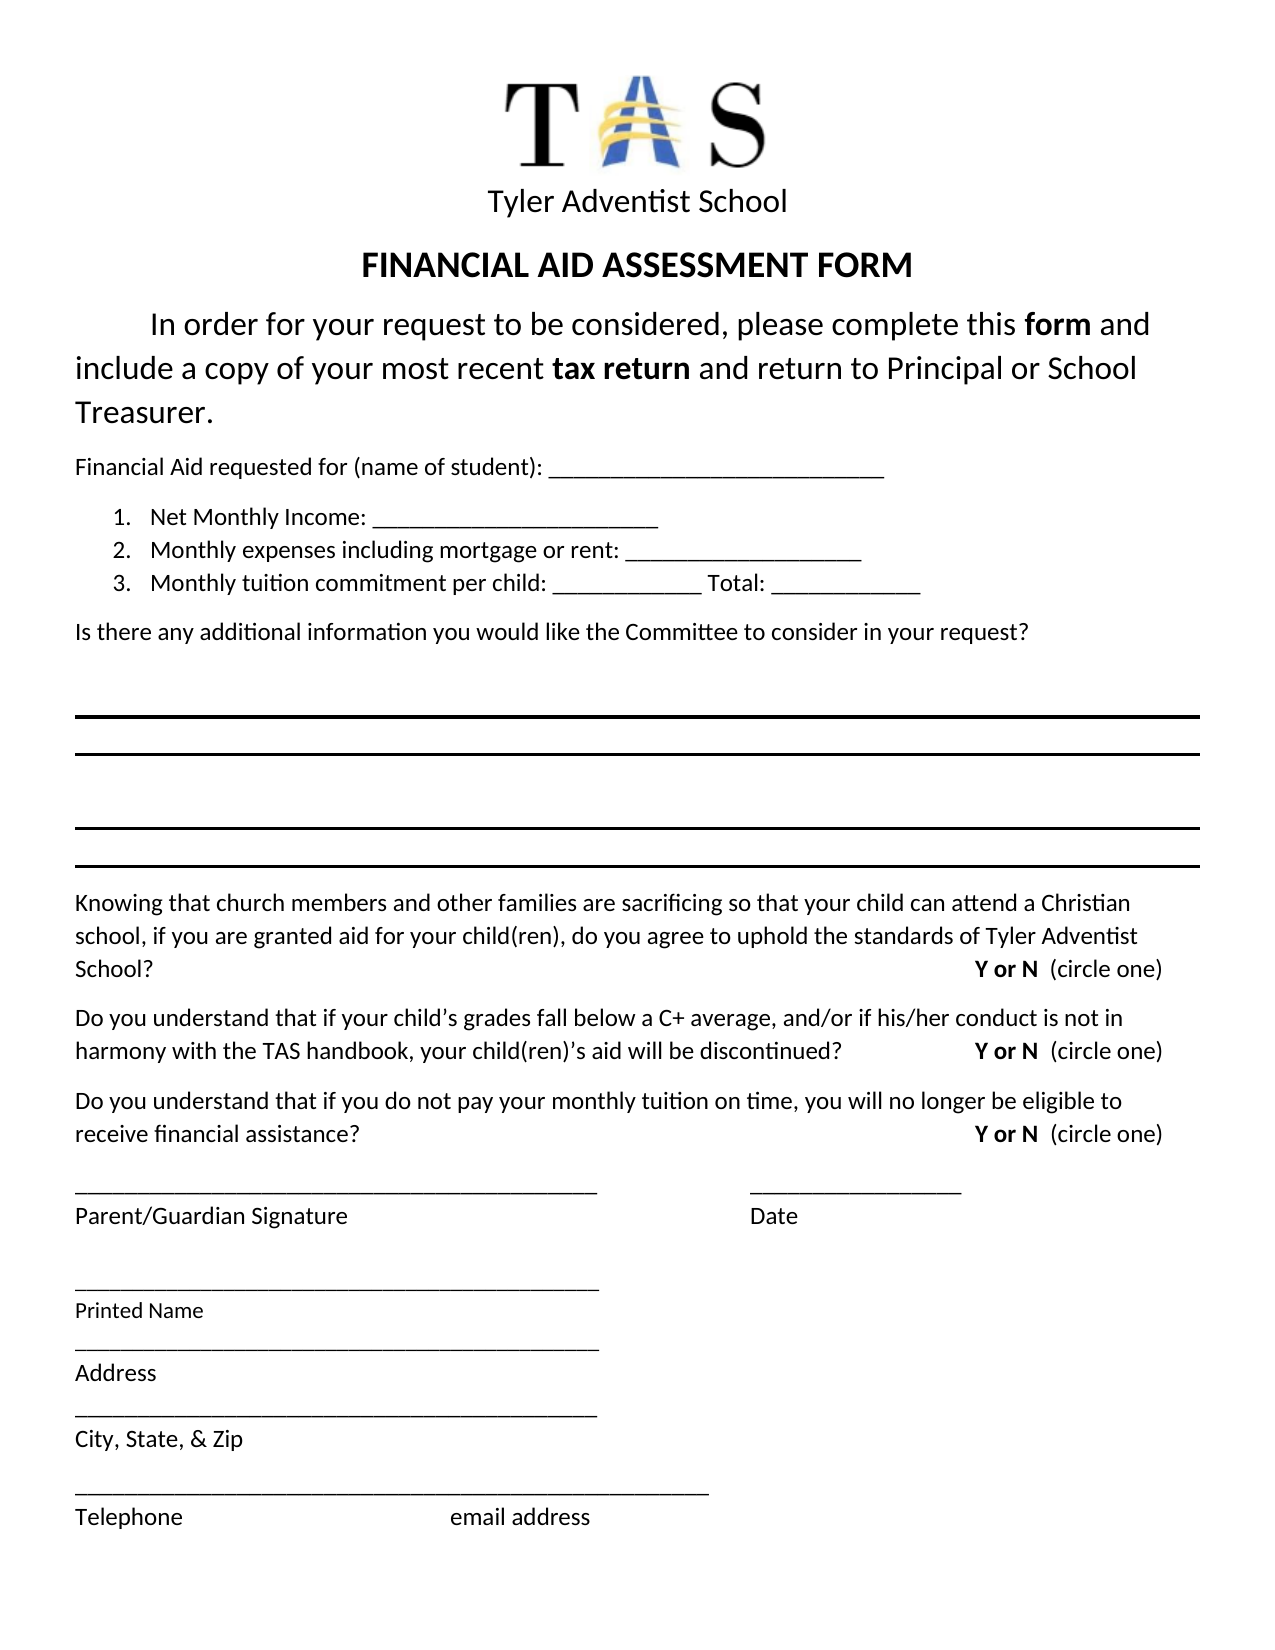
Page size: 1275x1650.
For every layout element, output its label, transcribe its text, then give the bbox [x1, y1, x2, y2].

text Parent/Guardian Signature Date [75, 1200, 1200, 1231]
list Monthly expenses including mortgage or rent: ___________________ [112, 534, 1200, 564]
text Address [75, 1357, 1200, 1387]
list Net Monthly Income: _______________________ [112, 501, 1200, 531]
text __________________________________________ _________________ [75, 1167, 1200, 1198]
list Monthly tuition commitment per child: ____________ Total: ____________ [112, 567, 1200, 597]
text City, State, & Zip [75, 1423, 1200, 1453]
picture [498, 75, 777, 178]
text Financial Aid requested for (name of student): ___________________________ [75, 451, 1200, 482]
text FINANCIAL AID ASSESSMENT FORM [75, 241, 1200, 287]
text Is there any additional information you would like the Committee to consider in your request? [75, 616, 1200, 647]
text __________________________________________ [75, 1390, 1200, 1420]
text Printed Name [75, 1296, 1200, 1324]
text Do you understand that if you do not pay your monthly tuition on time, you will no longer be eligible to receive financial assistance? Y or N (circle one) [75, 1085, 1200, 1148]
text In order for your request to be considered, please complete this form and include a copy of your most recent tax return and return to Principal or School Treasurer. [75, 303, 1200, 431]
text Telephone email address [75, 1501, 1200, 1532]
text ______________________________________________ [75, 1327, 1200, 1355]
text Knowing that church members and other families are sacrificing so that your child can attend a Christian school, if you are granted aid for your child(ren), do you agree to uphold the standards of Tyler Adventist School? Y or N (circle one) [75, 887, 1200, 983]
text Tyler Adventist School [75, 180, 1200, 221]
text Do you understand that if your child’s grades fall below a C+ average, and/or if his/her conduct is not in harmony with the TAS handbook, your child(ren)’s aid will be discontinued? Y or N (circle one) [75, 1002, 1200, 1066]
text ___________________________________________________ [75, 1468, 1200, 1499]
text ______________________________________________ [75, 1266, 1200, 1294]
